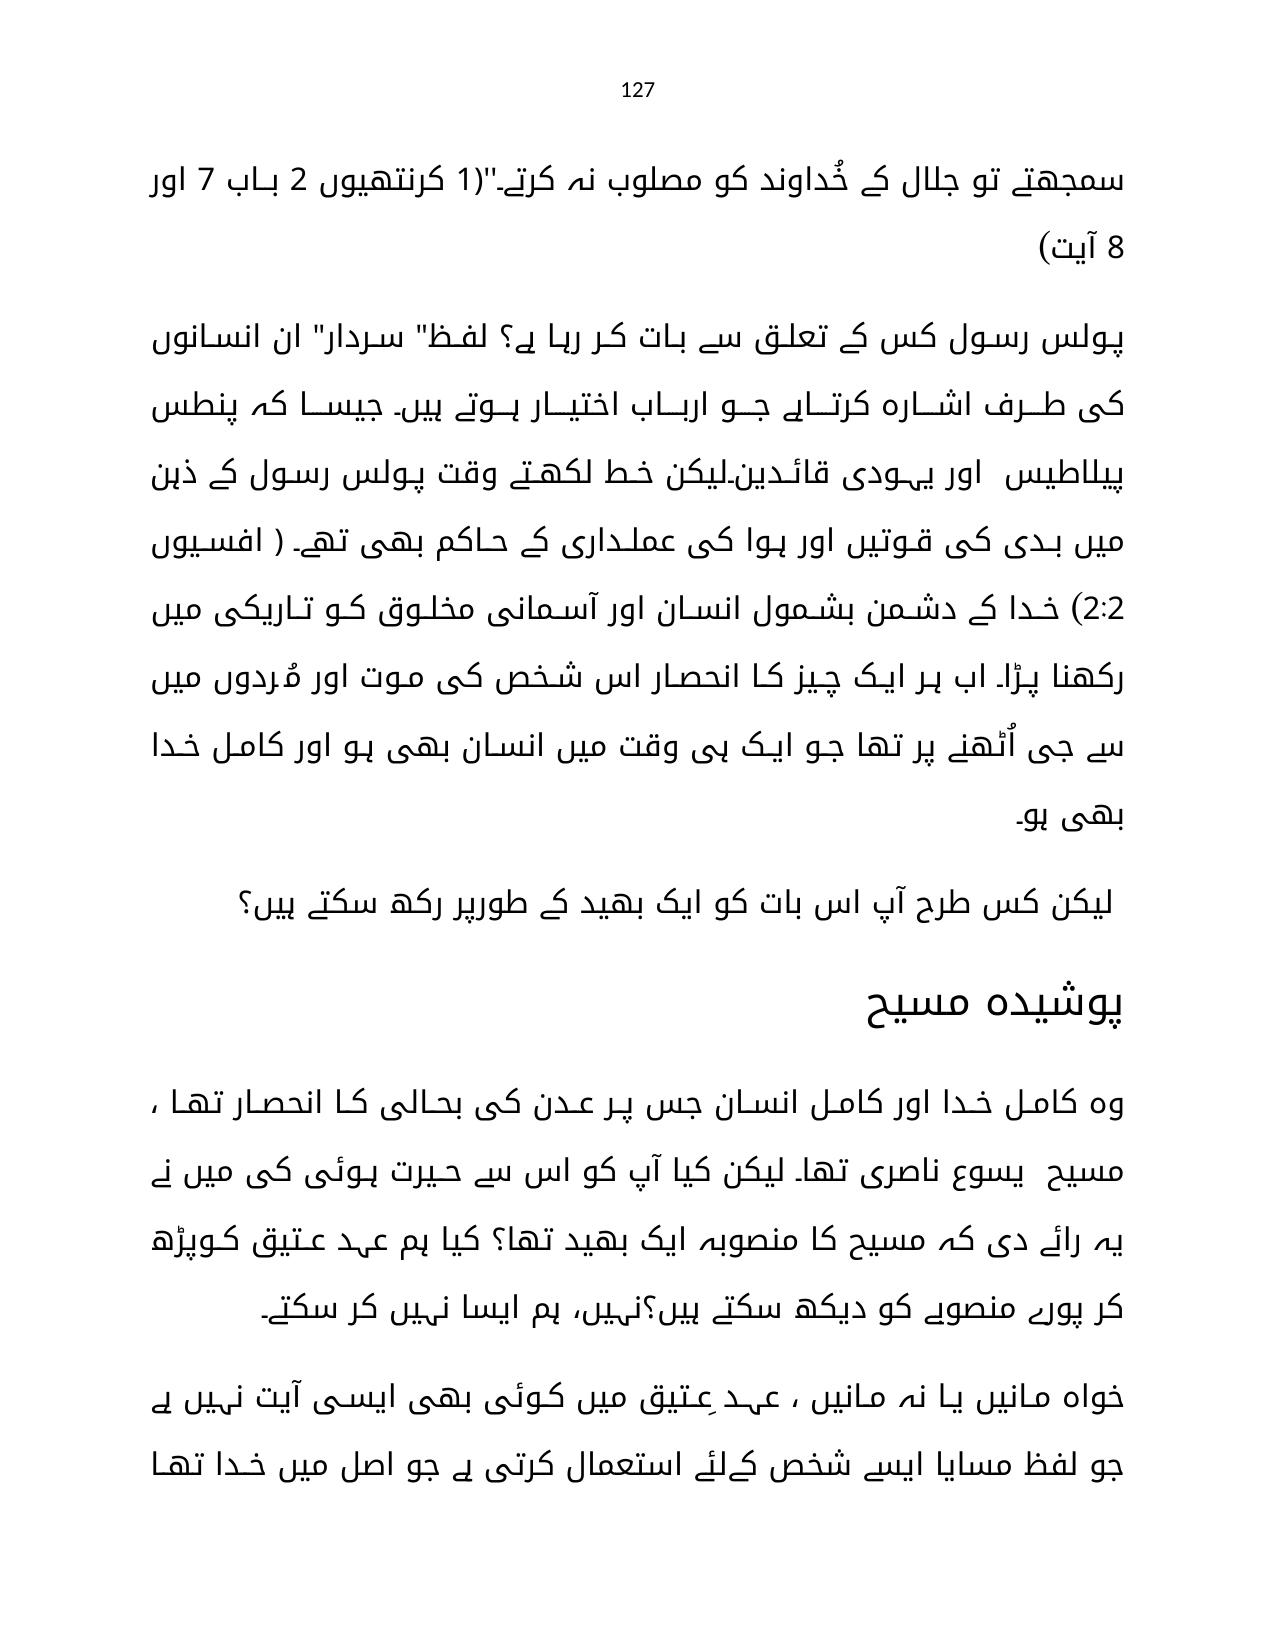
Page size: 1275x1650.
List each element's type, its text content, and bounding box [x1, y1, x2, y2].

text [150, 150, 1125, 277]
text پوشیدہ مسیح [150, 962, 1125, 1041]
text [150, 1367, 1125, 1494]
text پولس رسول کس کے تعلق سے بات کر رہا ہے؟ لفظ" سردار" ان انسانوں کی طرف اشارہ کرتاہے جو ارباب اختیار ہوتے ہیں۔ جیسا کہ پنطس پیلاطیس اور یہودی قائدین۔لیکن خط لکھتے وقت پولس رسول کے ذہن میں بدی کی قوتیں اور ہوا کی عملداری کے حاکم بھی تھے۔ ( افسیوں 2:2) خدا کے دشمن بشمول انسان اور آسمانی مخلوق کو تاریکی میں رکھنا پڑا۔ اب ہر ایک چیز کا انحصار اس شخص کی موت اور مُردوں میں سے جی اُٹھنے پر تھا جو ایک ہی وقت میں انسان بھی ہو اور کامل خدا بھی ہو۔ [150, 307, 1125, 843]
text لیکن کس طرح آپ اس بات کو ایک بھید کے طورپر رکھ سکتے ہیں؟ [150, 873, 1125, 932]
text وہ کامل خدا اور کامل انسان جس پر عدن کی بحالی کا انحصار تھا ، مسیح یسوع ناصری تھا۔ لیکن کیا آپ کو اس سے حیرت ہوئی کی میں نے یہ رائے دی کہ مسیح کا منصوبہ ایک بھید تھا؟ کیا ہم عہد عتیق کوپڑھ کر پورے منصوبے کو دیکھ سکتے ہیں؟نہیں، ہم ایسا نہیں کر سکتے۔ [150, 1073, 1125, 1337]
